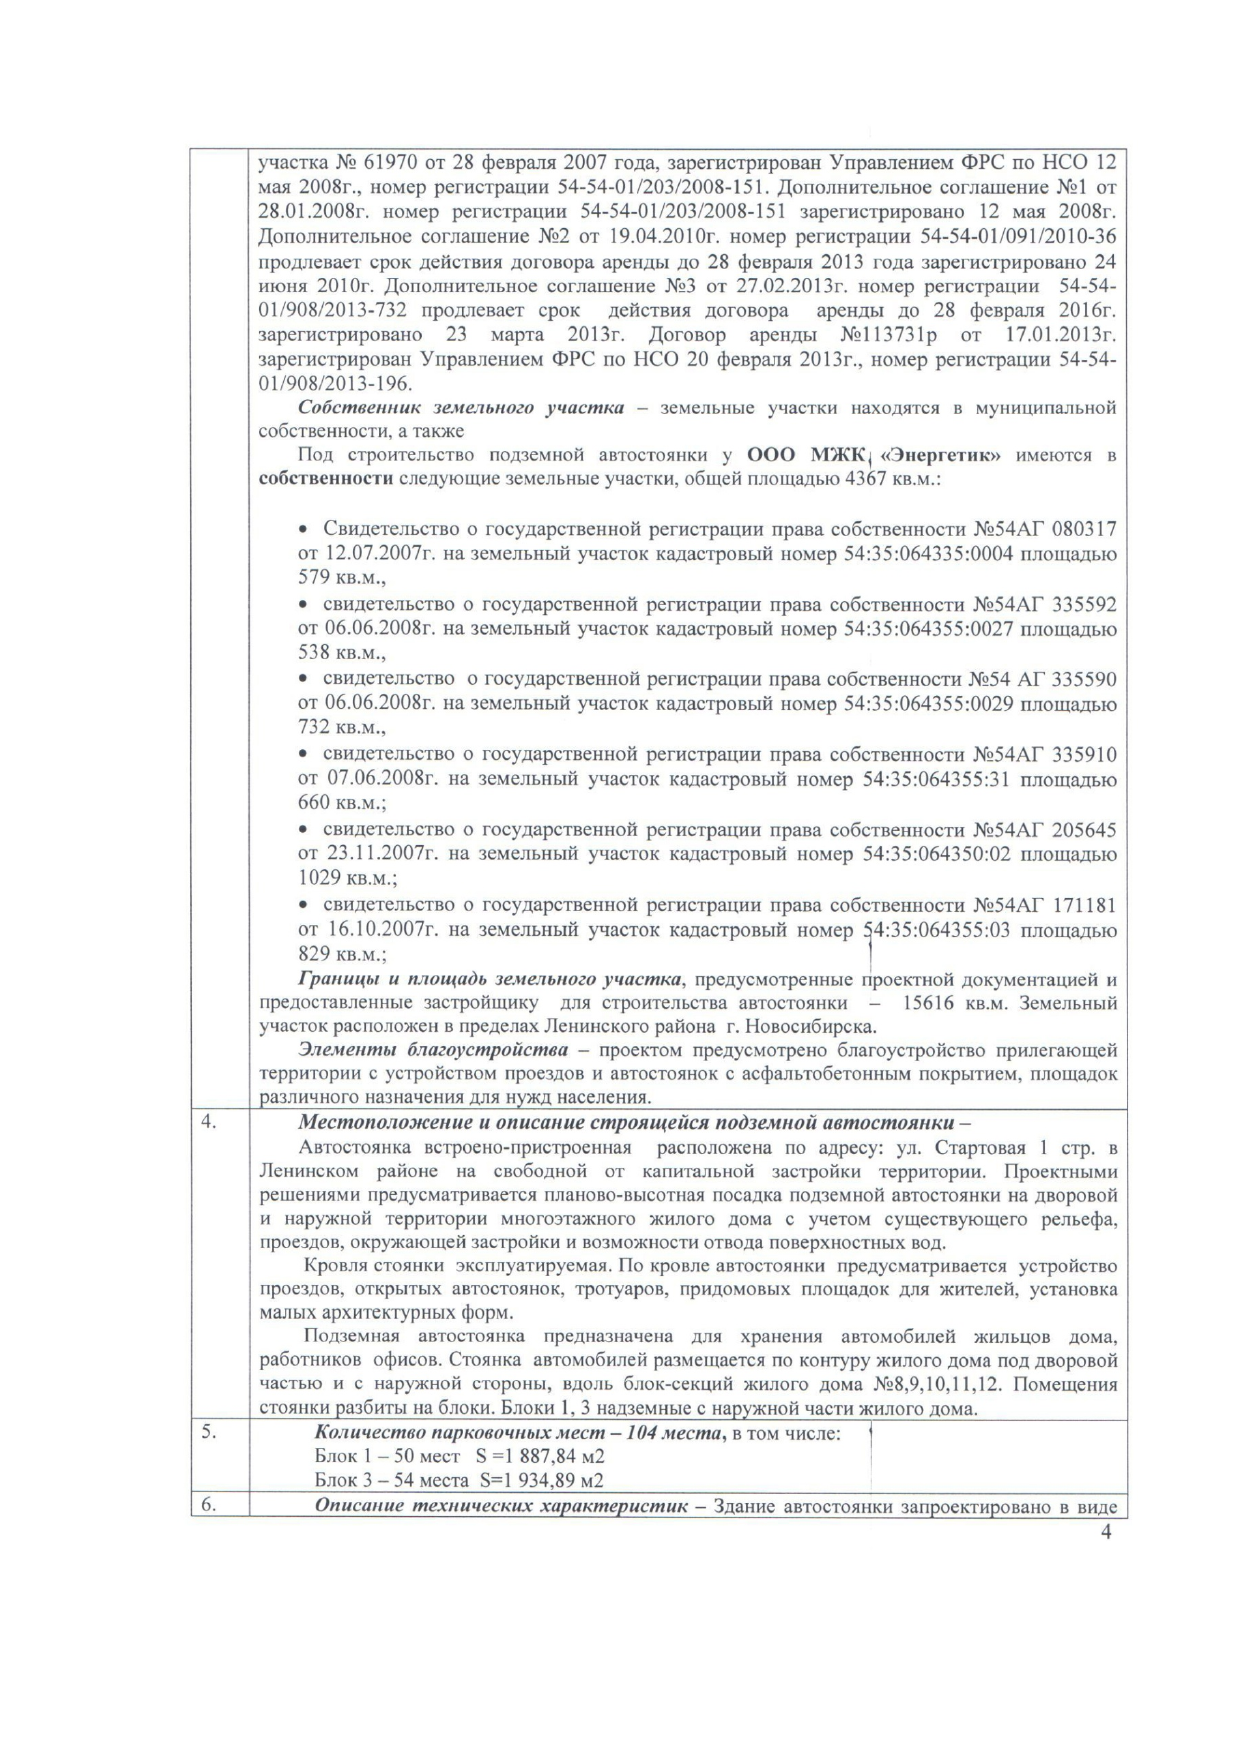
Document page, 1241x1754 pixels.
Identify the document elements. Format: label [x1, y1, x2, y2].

picture [177, 118, 1153, 1556]
